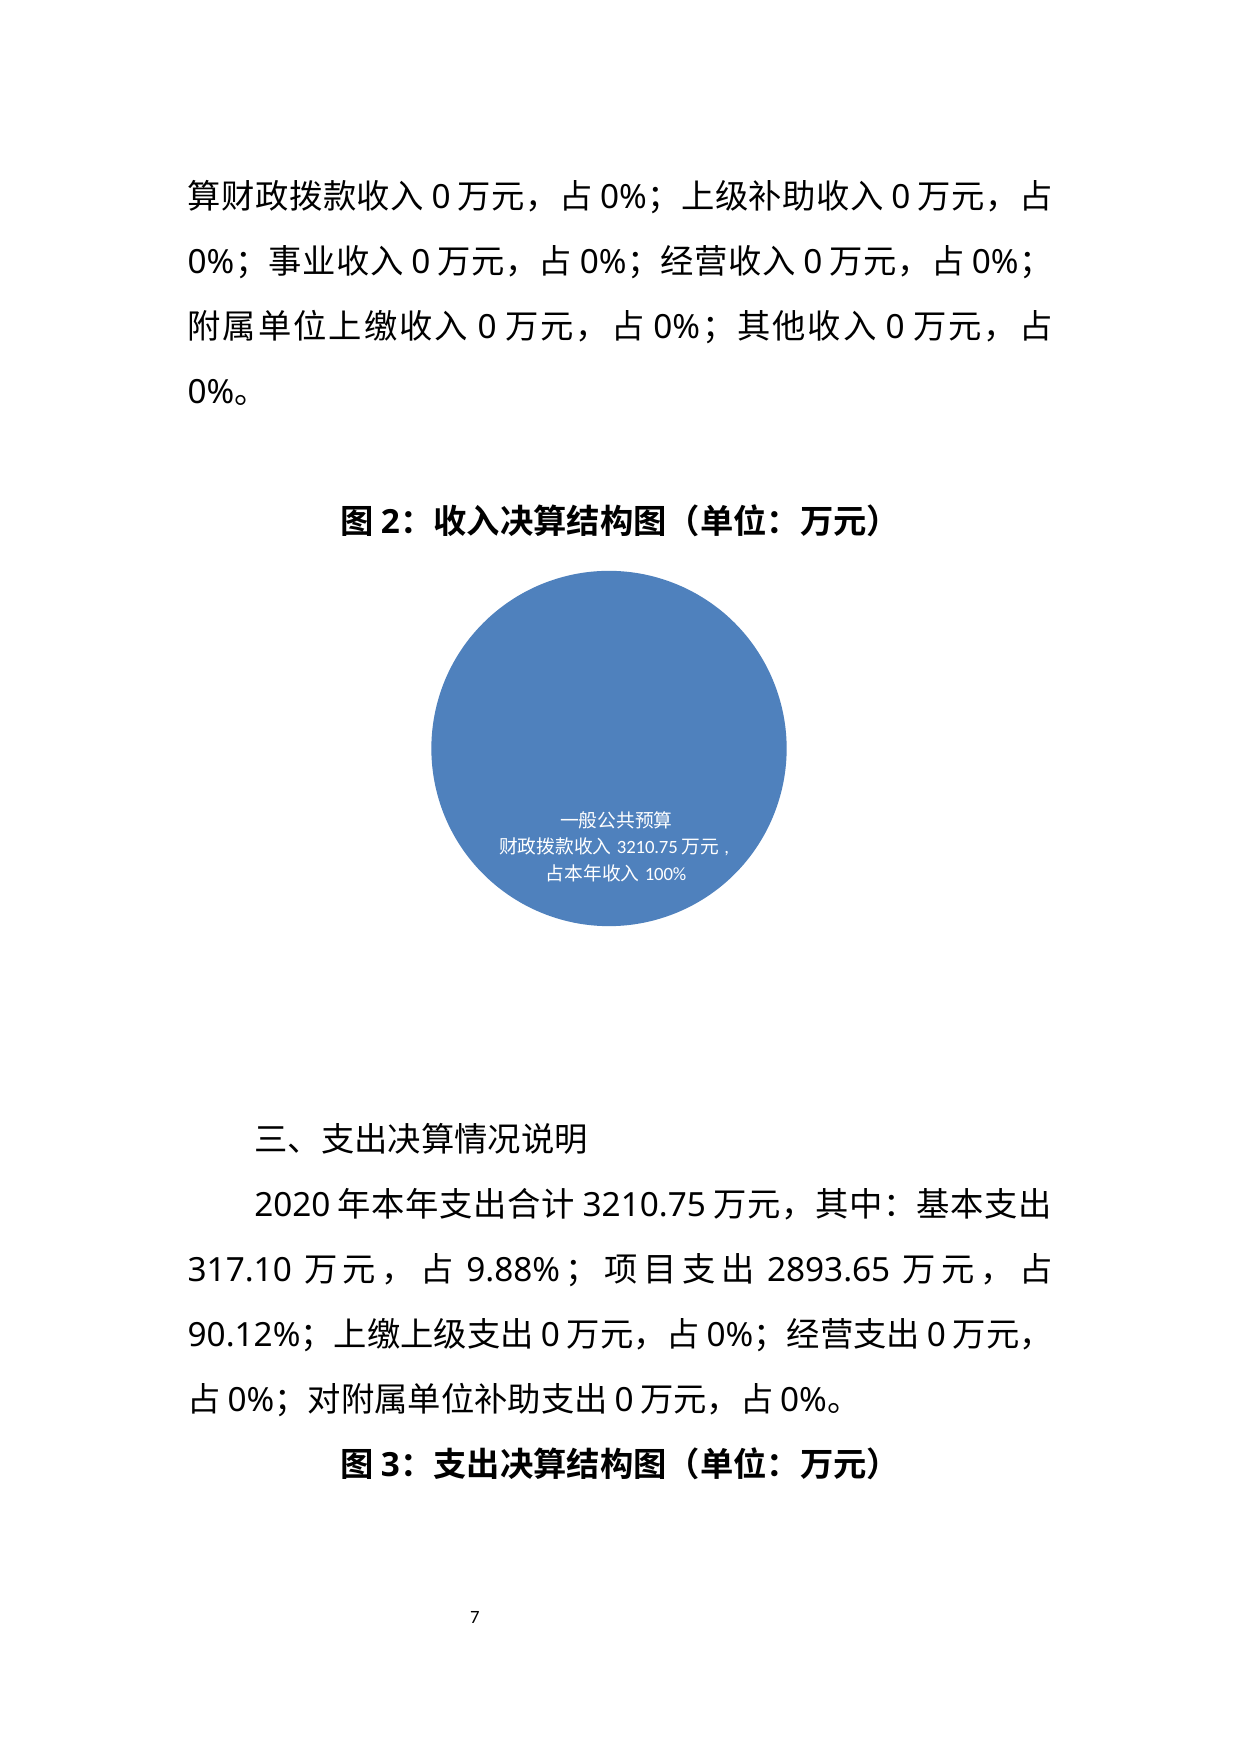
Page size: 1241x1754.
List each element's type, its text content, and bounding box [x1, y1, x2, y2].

text 2020年本年支出合计3210.75万元，其中：基本支出317.10万元，占9.88%；项目支出2893.65万元，占90.12%；上缴上级支出0万元，占0%；经营支出0万元，占0%；对附属单位补助支出0万元，占0%。 [187, 1169, 1053, 1429]
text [187, 162, 1053, 422]
subtitle 三、支出决算情况说明 [187, 1104, 1053, 1169]
text 图3：支出决算结构图（单位：万元） [187, 1429, 1053, 1494]
text 图2：收入决算结构图（单位：万元） [187, 487, 1053, 552]
